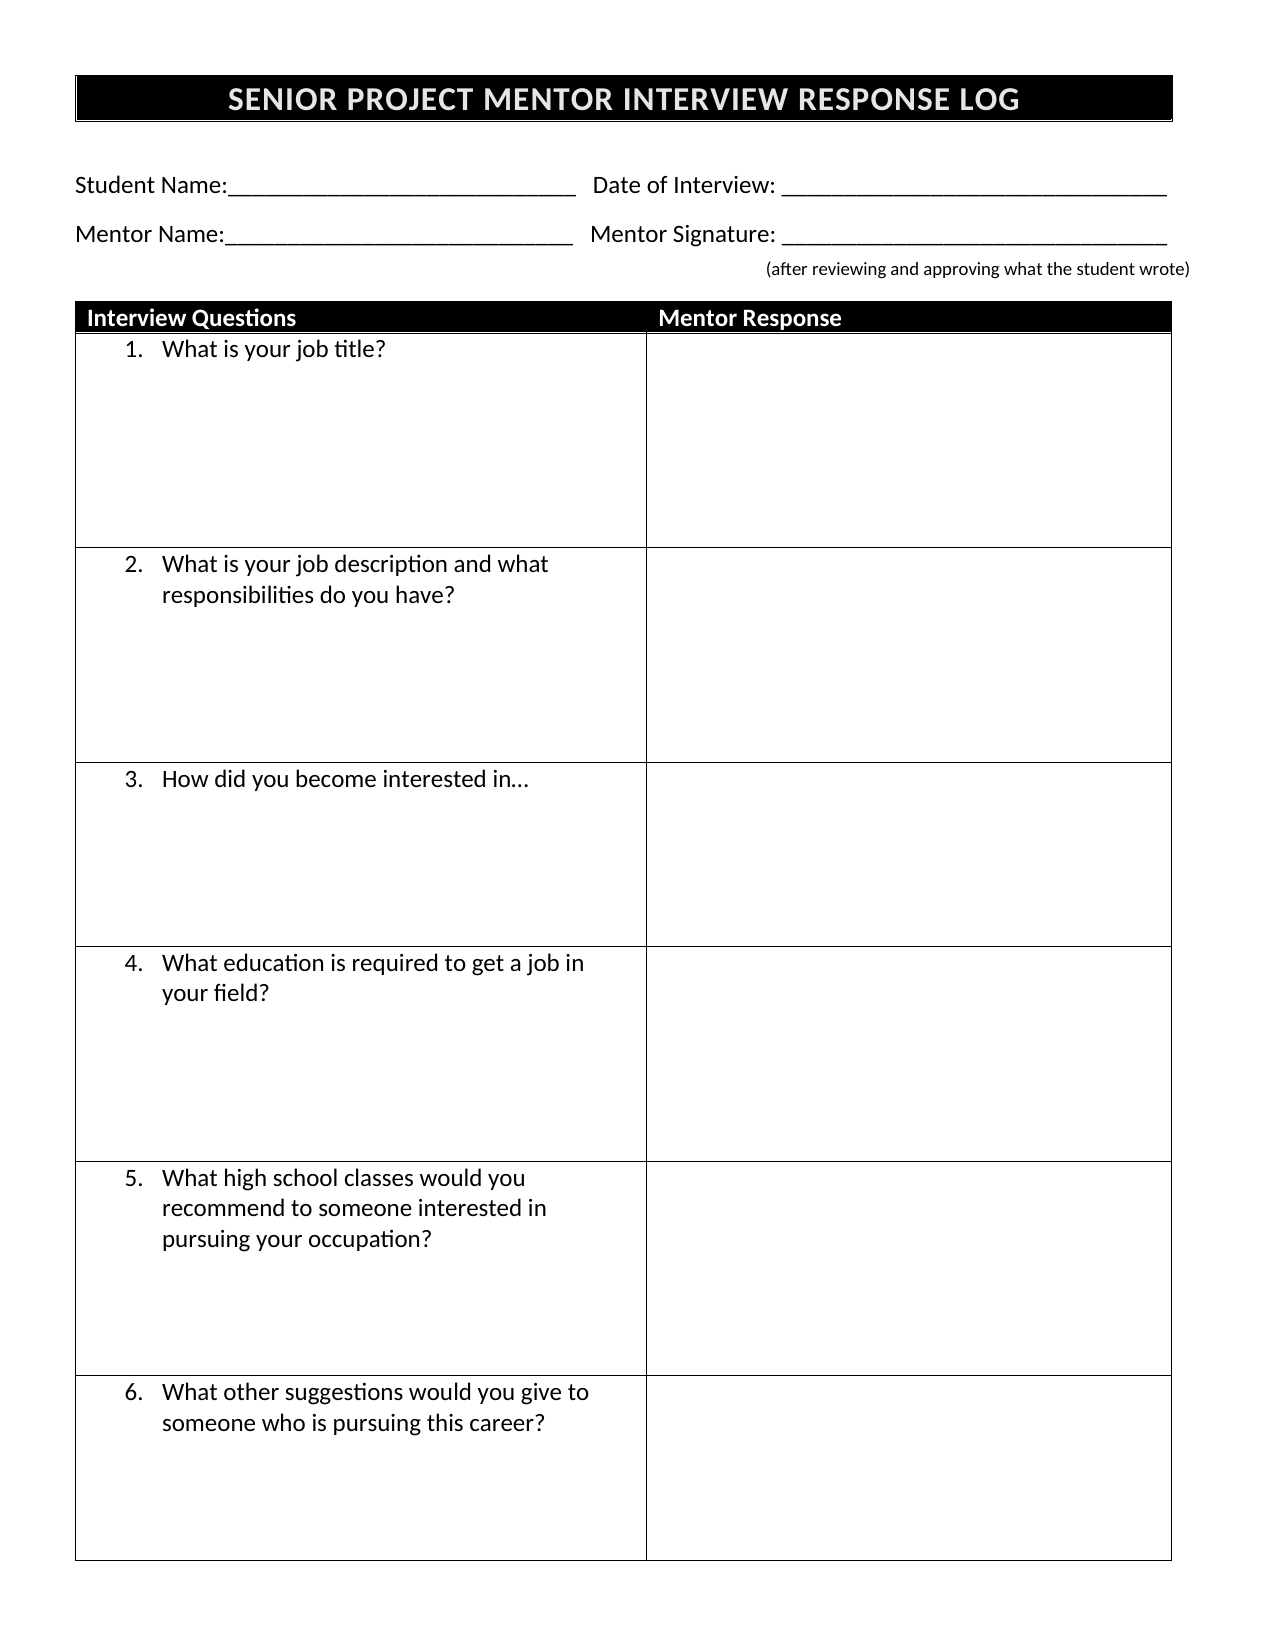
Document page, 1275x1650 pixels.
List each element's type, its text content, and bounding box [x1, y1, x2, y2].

text Mentor Name:____________________________ Mentor Signature: _______________________________ (after reviewing and approving what the student wrote) [75, 218, 1200, 282]
table_cell [647, 947, 1171, 1161]
table_header Mentor Response [647, 302, 1171, 332]
table_header Interview Questions [76, 302, 646, 332]
table_cell [647, 1162, 1171, 1375]
text Student Name:____________________________ Date of Interview: _______________________________ [75, 169, 1200, 199]
table_cell [647, 334, 1171, 547]
table_cell [647, 1376, 1171, 1559]
table_cell What other suggestions would you give to someone who is pursuing this career? [76, 1376, 646, 1559]
table_cell What is your job title? [76, 334, 646, 547]
table_cell What high school classes would you recommend to someone interested in pursuing your occupation? [76, 1162, 646, 1375]
table_cell What education is required to get a job in your field? [76, 947, 646, 1161]
table_cell [647, 763, 1171, 946]
table_cell How did you become interested in… [76, 763, 646, 946]
table_cell What is your job description and what responsibilities do you have? [76, 548, 646, 762]
table_cell [647, 548, 1171, 762]
table_header SENIOR PROJECT MENTOR INTERVIEW RESPONSE LOG [78, 78, 1170, 119]
